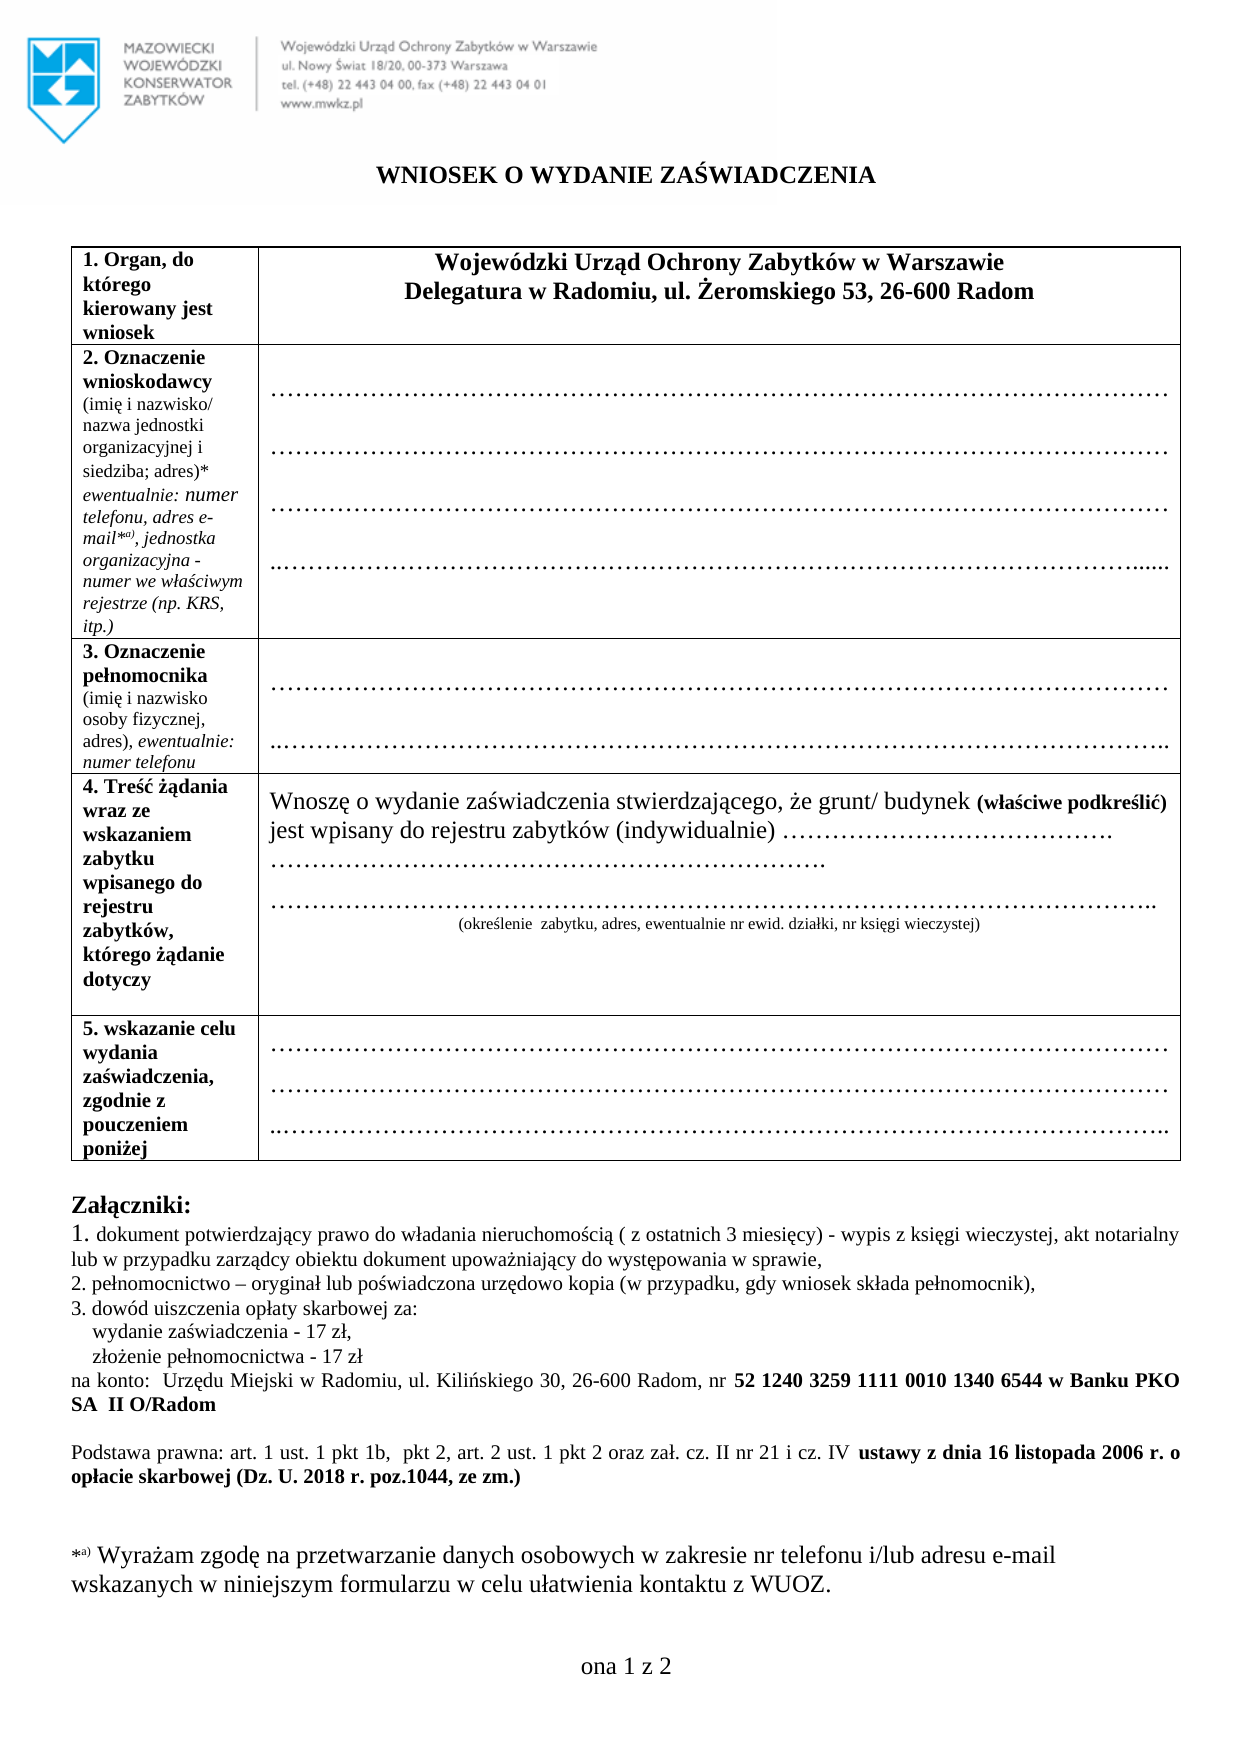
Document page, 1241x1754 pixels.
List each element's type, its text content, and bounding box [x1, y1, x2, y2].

text WNIOSEK O WYDANIE ZAŚWIADCZENIA [71, 160, 1181, 189]
table_cell Wnoszę o wydanie zaświadczenia stwierdzającego, że grunt/ budynek (właściwe podkreślić) jest wpisany do rejestru zabytków (indywidualnie) ………………………………….…………………………………………………………. …………………………………………………………………………………………….. (określenie zabytku, adres, ewentualnie nr ewid. działki, nr księgi wieczystej) [259, 774, 1180, 1014]
table_cell ……………………………………………………………………………………………… ……………………………………………………………………………………………… ……………………………………………………………………………………………… ..…………………………………………………………………………………………...... [259, 345, 1180, 637]
table_cell 2. Oznaczenie wnioskodawcy (imię i nazwisko/ nazwa jednostki organizacyjnej i siedziba; adres)* ewentualnie: numer telefonu, adres e-mail*a), jednostka organizacyjna - numer we właściwym rejestrze (np. KRS, itp.) [72, 345, 258, 637]
text 2. pełnomocnictwo – oryginał lub poświadczona urzędowo kopia (w przypadku, gdy wniosek składa pełnomocnik), [71, 1271, 1181, 1295]
text Załączniki: [71, 1190, 1181, 1218]
table_header Wojewódzki Urząd Ochrony Zabytków w Warszawie Delegatura w Radomiu, ul. Żeromskiego 53, 26-600 Radom [259, 248, 1180, 344]
text  złożenie pełnomocnictwa - 17 zł [71, 1343, 1181, 1368]
text 3. dowód uiszczenia opłaty skarbowej za: [71, 1295, 1181, 1319]
table_cell ……………………………………………………………………………………………… ……………………………………………………………………………………………… ..…………………………………………………………………………………………….. [259, 1016, 1180, 1160]
table_cell 5. wskazanie celu wydania zaświadczenia, zgodnie z pouczeniem poniżej [72, 1016, 258, 1160]
text Podstawa prawna: art. 1 ust. 1 pkt 1b, pkt 2, art. 2 ust. 1 pkt 2 oraz zał. cz. II nr 21 i cz. IV ustawy z dnia 16 listopada 2006 r. o opłacie skarbowej (Dz. U. 2018 r. poz.1044, ze zm.) [71, 1440, 1181, 1488]
picture [0, 0, 778, 205]
text na konto: Urzędu Miejski w Radomiu, ul. Kilińskiego 30, 26-600 Radom, nr 52 1240 3259 1111 0010 1340 6544 w Banku PKO SA II O/Radom [71, 1368, 1181, 1416]
table_cell ……………………………………………………………………………………………… ..…………………………………………………………………………………………….. [259, 639, 1180, 773]
text  wydanie zaświadczenia - 17 zł, [71, 1319, 1181, 1343]
table_header 1. Organ, do którego kierowany jest wniosek [72, 248, 258, 344]
table_cell 4. Treść żądania wraz ze wskazaniem zabytku wpisanego do rejestru zabytków, którego żądanie dotyczy [72, 774, 258, 1014]
table_cell 3. Oznaczenie pełnomocnika (imię i nazwisko osoby fizycznej, adres), ewentualnie: numer telefonu [72, 639, 258, 773]
text 1. dokument potwierdzający prawo do władania nieruchomością ( z ostatnich 3 miesięcy) - wypis z księgi wieczystej, akt notarialny lub w przypadku zarządcy obiektu dokument upoważniający do występowania w sprawie, [71, 1218, 1181, 1271]
